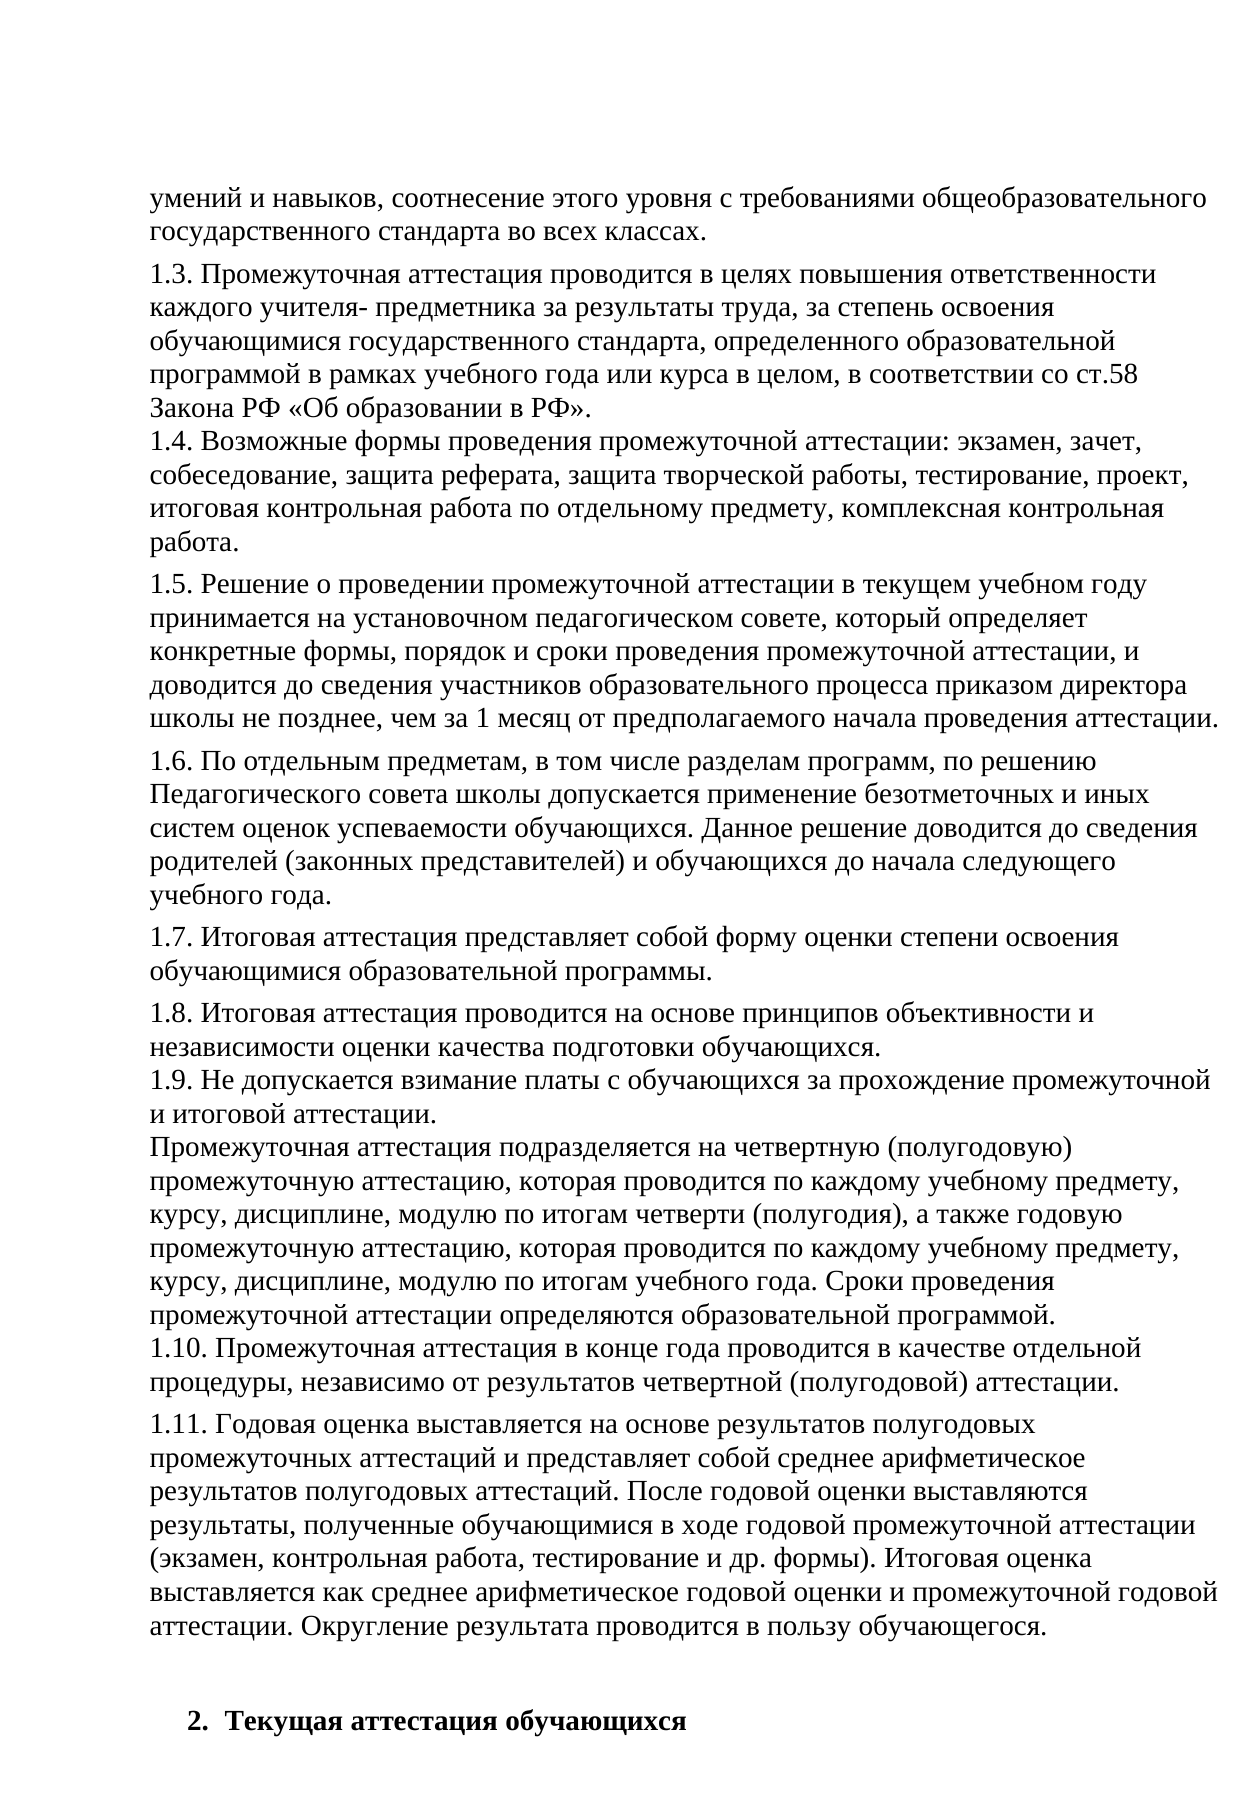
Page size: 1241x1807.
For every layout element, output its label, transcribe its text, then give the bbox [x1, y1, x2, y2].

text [149, 180, 1221, 247]
text 1.8. Итоговая аттестация проводится на основе принципов объективности и независимости оценки качества подготовки обучающихся. [149, 995, 1221, 1062]
text 1.10. Промежуточная аттестация в конце года проводится в качестве отдельной процедуры, независимо от результатов четвертной (полугодовой) аттестации. [149, 1331, 1221, 1398]
text 1.11. Годовая оценка выставляется на основе результатов полугодовых промежуточных аттестаций и представляет собой среднее арифметическое результатов полугодовых аттестаций. После годовой оценки выставляются результаты, полученные обучающимися в ходе годовой промежуточной аттестации (экзамен, контрольная работа, тестирование и др. формы). Итоговая оценка выставляется как среднее арифметическое годовой оценки и промежуточной годовой аттестации. Округление результата проводится в пользу обучающегося. [149, 1406, 1221, 1641]
text 1.7. Итоговая аттестация представляет собой форму оценки степени освоения обучающимися образовательной программы. [149, 919, 1221, 986]
text 1.3. Промежуточная аттестация проводится в целях повышения ответственности каждого учителя- предметника за результаты труда, за степень освоения обучающимися государственного стандарта, определенного образовательной программой в рамках учебного года или курса в целом, в соответствии со ст.58 Закона РФ «Об образовании в РФ». [149, 256, 1221, 423]
list Текущая аттестация обучающихся [187, 1703, 1221, 1736]
text 1.9. Не допускается взимание платы с обучающихся за прохождение промежуточной и итоговой аттестации. [149, 1062, 1221, 1129]
text 1.4. Возможные формы проведения промежуточной аттестации: экзамен, зачет, собеседование, защита реферата, защита творческой работы, тестирование, проект, итоговая контрольная работа по отдельному предмету, комплексная контрольная работа. [149, 423, 1221, 558]
text 1.6. По отдельным предметам, в том числе разделам программ, по решению Педагогического совета школы допускается применение безотметочных и иных систем оценок успеваемости обучающихся. Данное решение доводится до сведения родителей (законных представителей) и обучающихся до начала следующего учебного года. [149, 743, 1221, 911]
text 1.5. Решение о проведении промежуточной аттестации в текущем учебном году принимается на установочном педагогическом совете, который определяет конкретные формы, порядок и сроки проведения промежуточной аттестации, и доводится до сведения участников образовательного процесса приказом директора школы не позднее, чем за 1 месяц от предполагаемого начала проведения аттестации. [149, 566, 1221, 734]
text Промежуточная аттестация подразделяется на четвертную (полугодовую) промежуточную аттестацию, которая проводится по каждому учебному предмету, курсу, дисциплине, модулю по итогам четверти (полугодия), а также годовую промежуточную аттестацию, которая проводится по каждому учебному предмету, курсу, дисциплине, модулю по итогам учебного года. Сроки проведения промежуточной аттестации определяются образовательной программой. [149, 1129, 1221, 1331]
